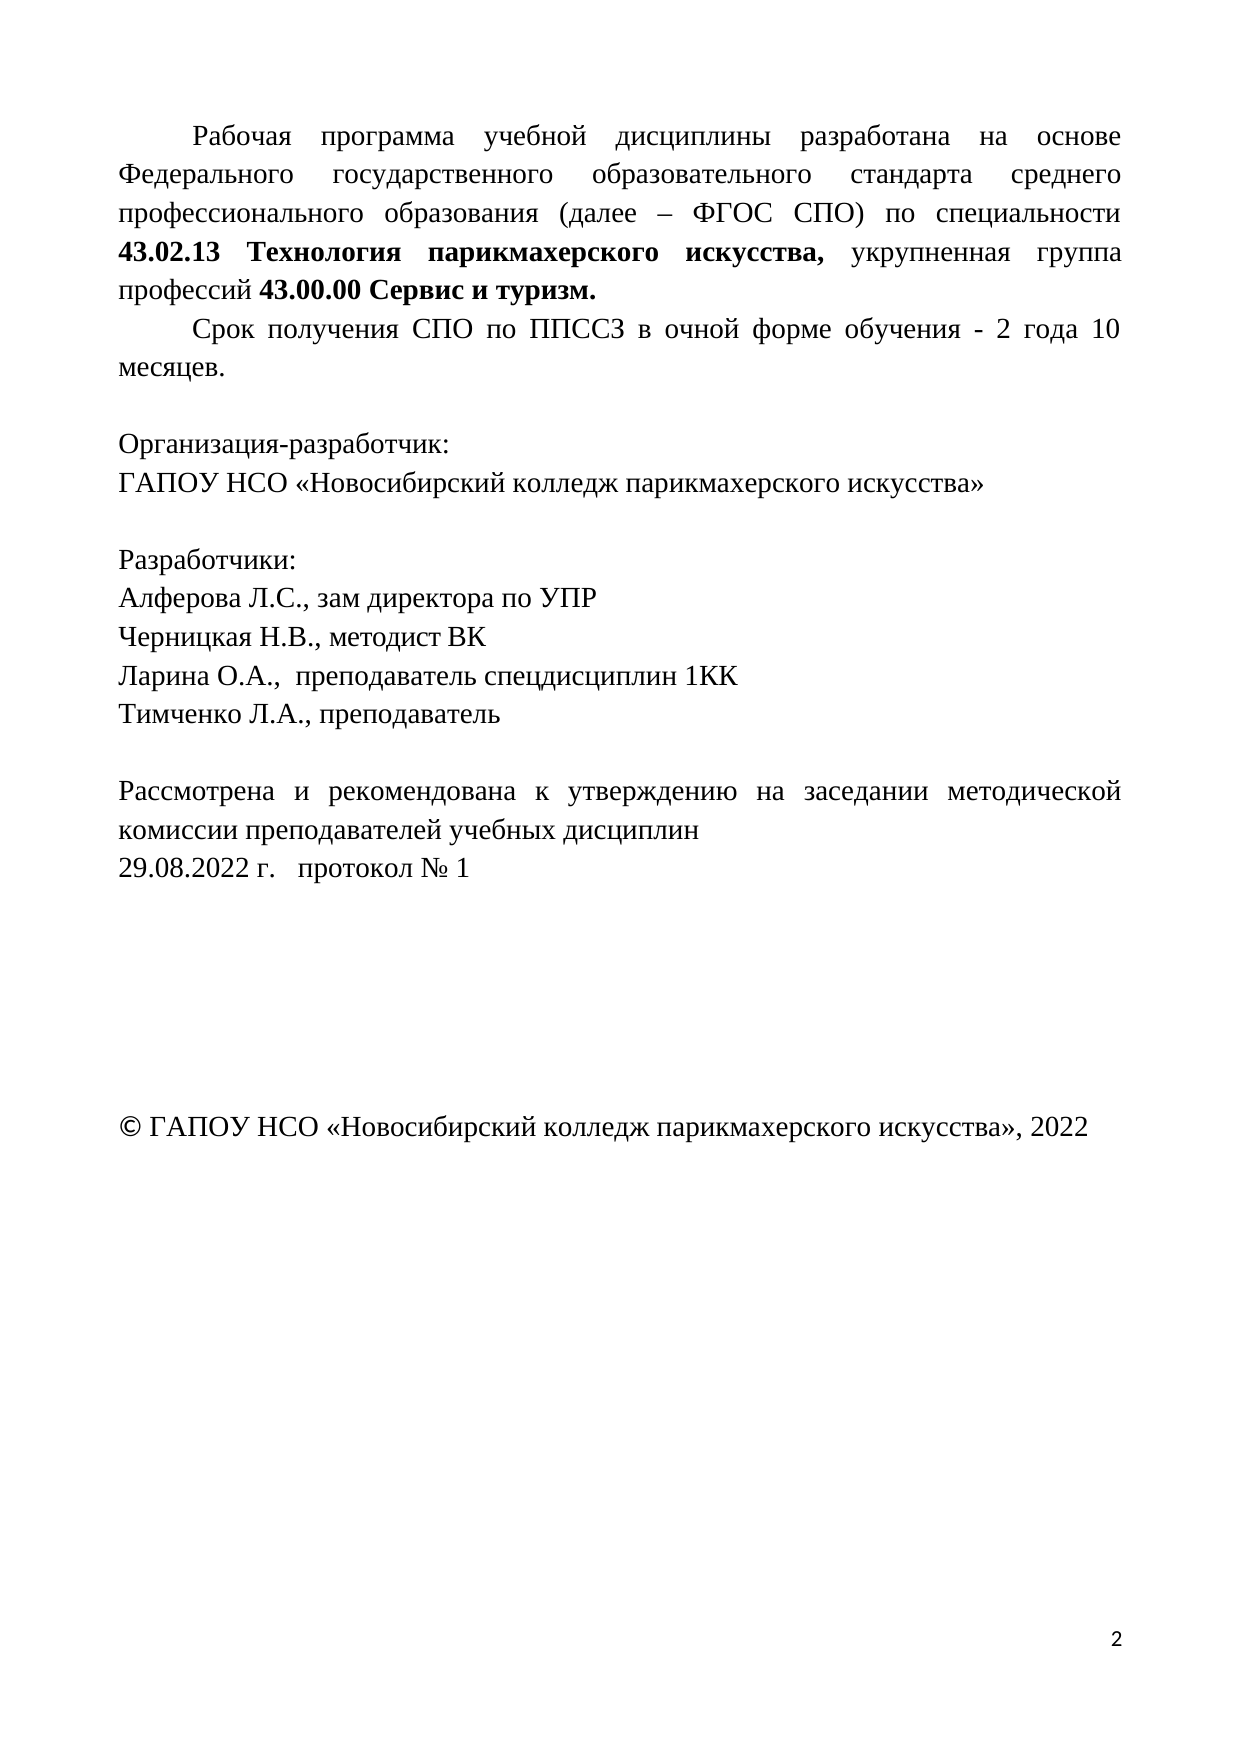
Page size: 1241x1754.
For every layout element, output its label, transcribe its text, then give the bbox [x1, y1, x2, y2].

text Ларина О.А., преподаватель спецдисциплин 1КК [118, 658, 1122, 691]
text Организация-разработчик: [118, 426, 1122, 460]
text Разработчики: [118, 542, 1122, 576]
text ГАПОУ НСО «Новосибирский колледж парикмахерского искусства» [118, 465, 1122, 498]
text Алферова Л.С., зам директора по УПР [118, 581, 1122, 614]
text Черницкая Н.В., методист ВК [118, 619, 1122, 653]
text Тимченко Л.А., преподаватель [118, 696, 1122, 730]
text 29.08.2022 г. протокол № 1 [118, 850, 1122, 884]
text © ГАПОУ НСО «Новосибирский колледж парикмахерского искусства», 2022 [118, 1108, 1122, 1143]
text Рабочая программа учебной дисциплины разработана на основе Федерального государственного образовательного стандарта среднего профессионального образования (далее – ФГОС СПО) по специальности 43.02.13 Технология парикмахерского искусства, укрупненная группа профессий 43.00.00 Сервис и туризм. [118, 118, 1122, 306]
text Срок получения СПО по ППССЗ в очной форме обучения - 2 года 10 месяцев. [118, 311, 1122, 383]
text Рассмотрена и рекомендована к утверждению на заседании методической комиссии преподавателей учебных дисциплин [118, 773, 1122, 845]
